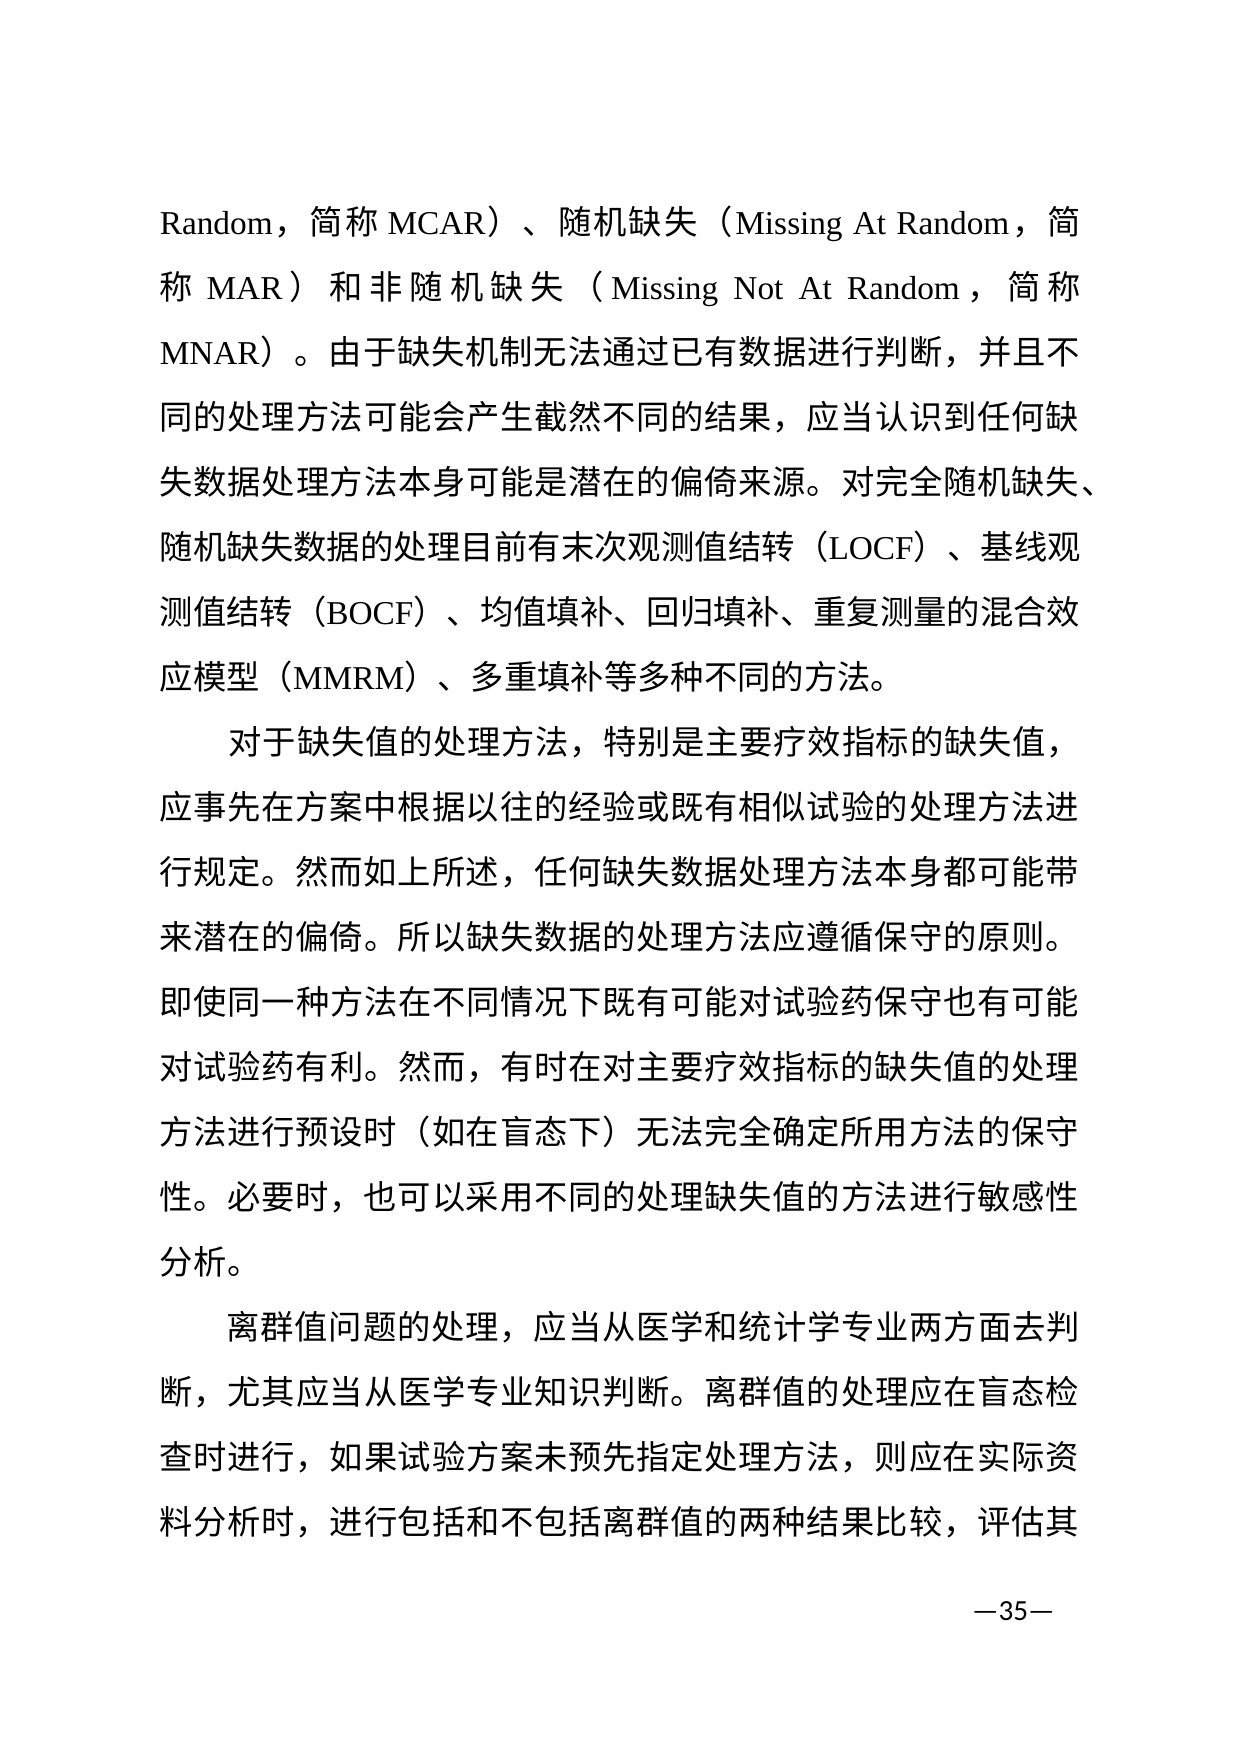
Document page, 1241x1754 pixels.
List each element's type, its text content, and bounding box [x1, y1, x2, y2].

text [159, 187, 1081, 707]
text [159, 1292, 1081, 1552]
text 对于缺失值的处理方法，特别是主要疗效指标的缺失值，应事先在方案中根据以往的经验或既有相似试验的处理方法进行规定。然而如上所述，任何缺失数据处理方法本身都可能带来潜在的偏倚。所以缺失数据的处理方法应遵循保守的原则。即使同一种方法在不同情况下既有可能对试验药保守也有可能对试验药有利。然而，有时在对主要疗效指标的缺失值的处理方法进行预设时（如在盲态下）无法完全确定所用方法的保守性。必要时，也可以采用不同的处理缺失值的方法进行敏感性分析。 [159, 707, 1081, 1292]
